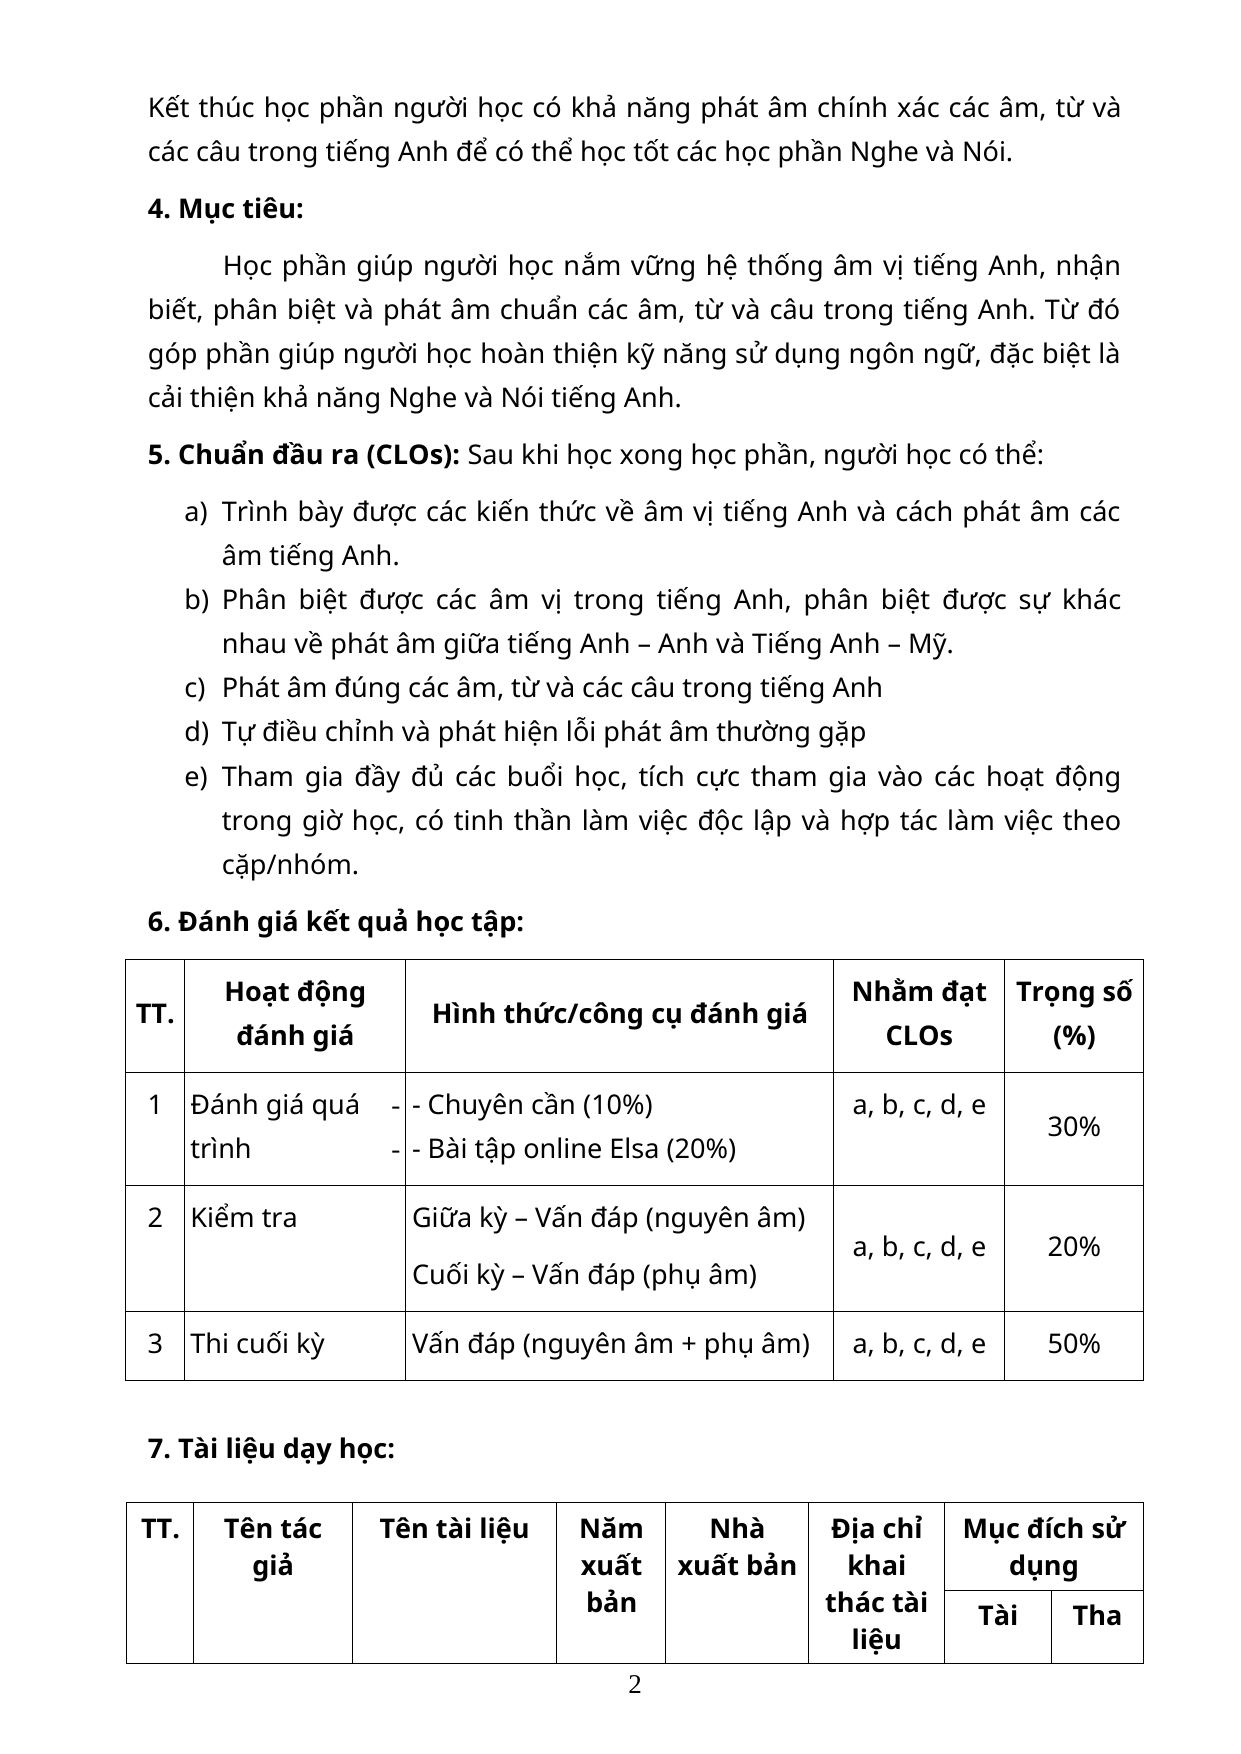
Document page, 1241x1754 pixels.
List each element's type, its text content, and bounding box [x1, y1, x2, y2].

table_header Nhằm đạt CLOs [834, 960, 1004, 1072]
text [148, 89, 1122, 170]
table_cell Giữa kỳ – Vấn đáp (nguyên âm) Cuối kỳ – Vấn đáp (phụ âm) [406, 1186, 833, 1311]
table_header Mục đích sử dụng [945, 1503, 1143, 1589]
table_cell a, b, c, d, e [834, 1186, 1004, 1311]
table_cell 1 [126, 1073, 184, 1185]
list Tự điều chỉnh và phát hiện lỗi phát âm thường gặp [184, 713, 1122, 750]
table_cell Đánh giá quá trình [185, 1073, 405, 1185]
list Phân biệt được các âm vị trong tiếng Anh, phân biệt được sự khác nhau về phát âm giữa tiếng Anh – Anh và Tiếng Anh – Mỹ. [184, 580, 1122, 661]
table_cell Vấn đáp (nguyên âm + phụ âm) [406, 1312, 833, 1380]
table_header Hoạt động đánh giá [185, 960, 405, 1072]
table_header Trọng số (%) [1005, 960, 1143, 1072]
table_header TT. [126, 960, 184, 1072]
table_header Tên tài liệu [353, 1503, 556, 1663]
table_cell Thi cuối kỳ [185, 1312, 405, 1380]
text 4. Mục tiêu: [148, 189, 1122, 226]
table_header Năm xuất bản [557, 1503, 665, 1663]
table_header TT. [127, 1503, 193, 1663]
text Học phần giúp người học nắm vững hệ thống âm vị tiếng Anh, nhận biết, phân biệt và phát âm chuẩn các âm, từ và câu trong tiếng Anh. Từ đó góp phần giúp người học hoàn thiện kỹ năng sử dụng ngôn ngữ, đặc biệt là cải thiện khả năng Nghe và Nói tiếng Anh. [148, 246, 1122, 416]
table_cell - Chuyên cần (10%) - Bài tập online Elsa (20%) [406, 1073, 833, 1185]
table_cell Tài liệu chính [945, 1591, 1051, 1663]
table_header Tên tác giả [194, 1503, 352, 1663]
text 7. Tài liệu dạy học: [148, 1430, 1122, 1467]
table_cell a, b, c, d, e [834, 1312, 1004, 1380]
list Trình bày được các kiến thức về âm vị tiếng Anh và cách phát âm các âm tiếng Anh. [184, 492, 1122, 573]
table_cell Kiểm tra [185, 1186, 405, 1311]
table_cell 3 [126, 1312, 184, 1380]
table_cell 20% [1005, 1186, 1143, 1311]
table_cell 50% [1005, 1312, 1143, 1380]
table_cell a, b, c, d, e [834, 1073, 1004, 1185]
table_header Hình thức/công cụ đánh giá [406, 960, 833, 1072]
table_cell 30% [1005, 1073, 1143, 1185]
table_header Địa chỉ khai thác tài liệu [809, 1503, 944, 1663]
table_cell 2 [126, 1186, 184, 1311]
table_cell Tham khảo [1052, 1591, 1143, 1663]
text 6. Đánh giá kết quả học tập: [148, 902, 1122, 939]
list Tham gia đầy đủ các buổi học, tích cực tham gia vào các hoạt động trong giờ học, có tinh thần làm việc độc lập và hợp tác làm việc theo cặp/nhóm. [184, 757, 1122, 882]
text 5. Chuẩn đầu ra (CLOs): Sau khi học xong học phần, người học có thể: [148, 435, 1122, 472]
table_header Nhà xuất bản [666, 1503, 808, 1663]
list Phát âm đúng các âm, từ và các câu trong tiếng Anh [184, 669, 1122, 706]
